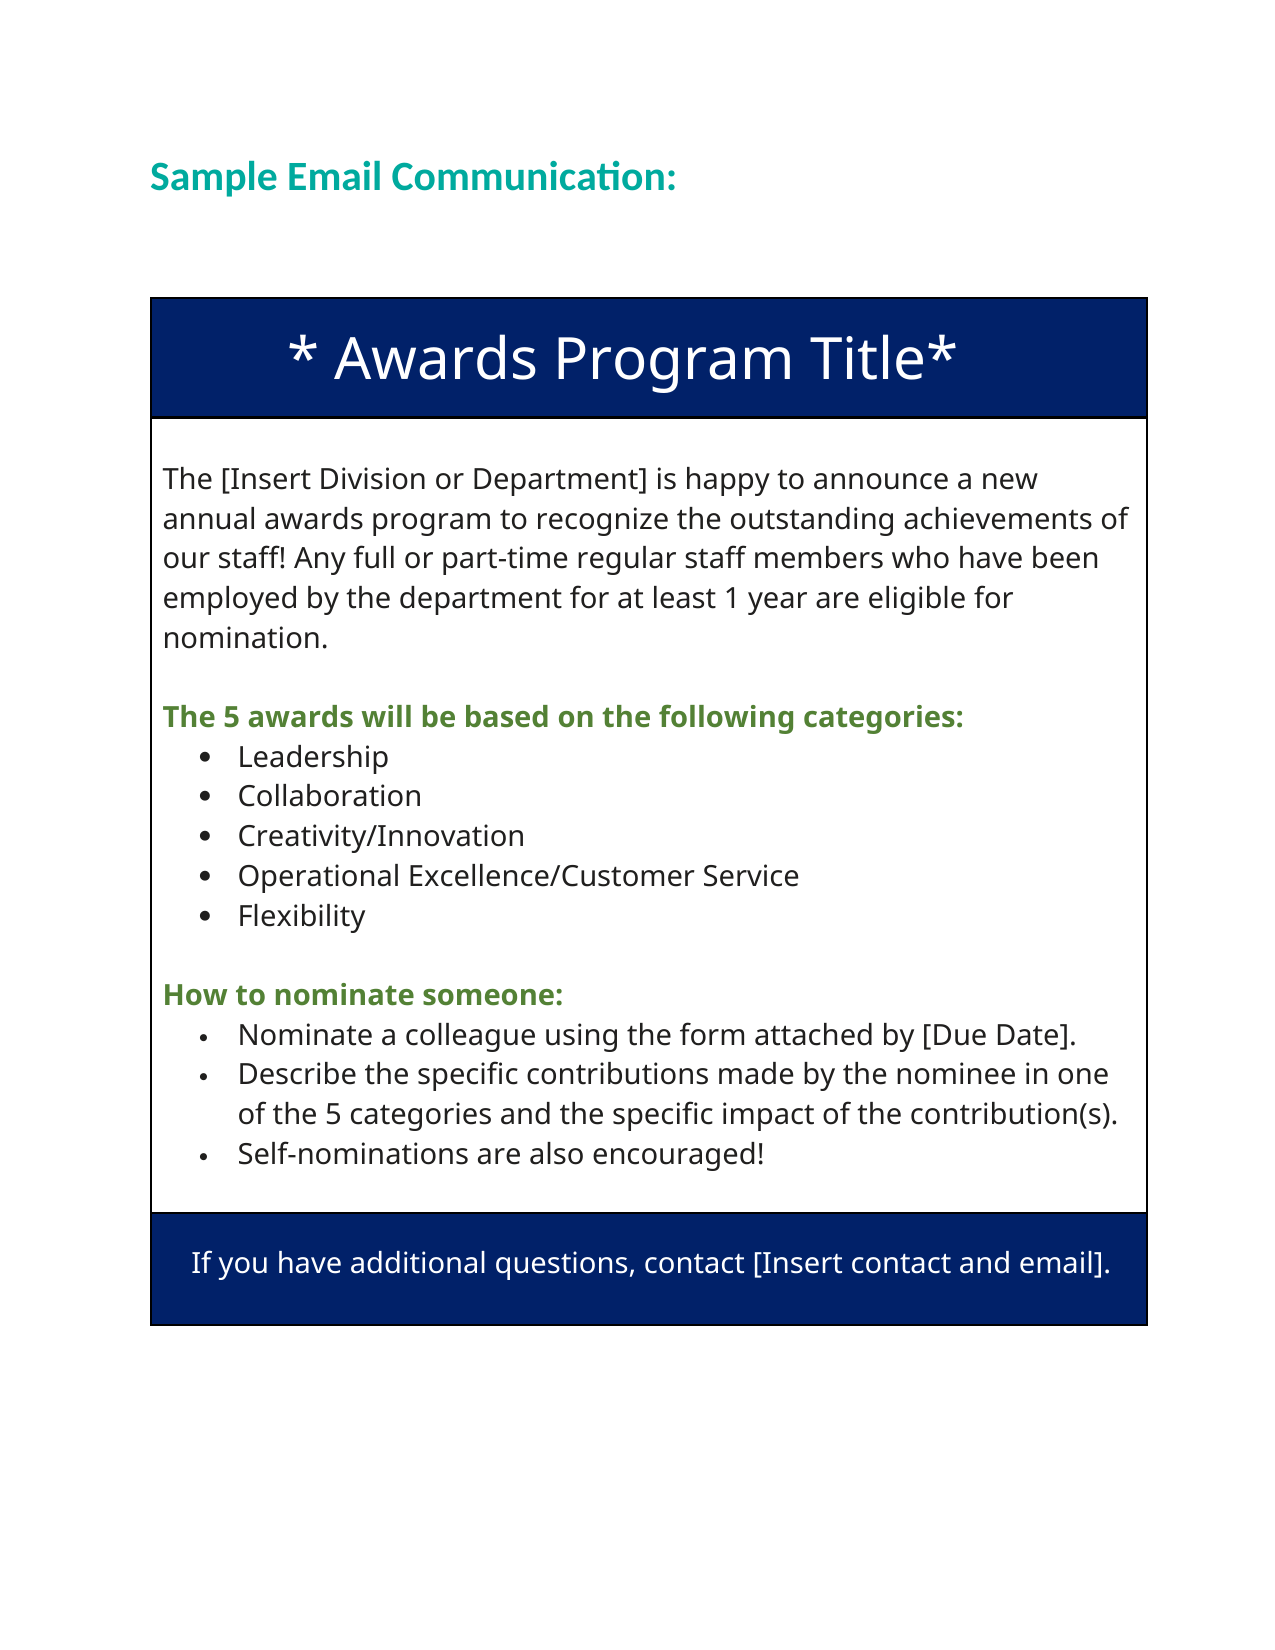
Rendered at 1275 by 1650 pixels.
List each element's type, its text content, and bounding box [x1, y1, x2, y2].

table_cell The [Insert Division or Department] is happy to announce a new annual awards program to recognize the outstanding achievements of our staff! Any full or part-time regular staff members who have been employed by the department for at least 1 year are eligible for nomination. The 5 awards will be based on the following categories: Leadership Collaboration Creativity/Innovation Operational Excellence/Customer Service Flexibility How to nominate someone: Nominate a colleague using the form attached by [Due Date]. Describe the specific contributions made by the nominee in one of the 5 categories and the specific impact of the contribution(s). Self-nominations are also encouraged! [152, 419, 1146, 1212]
table_header * Awards Program Title* [152, 299, 1146, 416]
table_cell If you have additional questions, contact [Insert contact and email]. [152, 1214, 1146, 1324]
text Sample Email Communication: [150, 150, 1125, 201]
